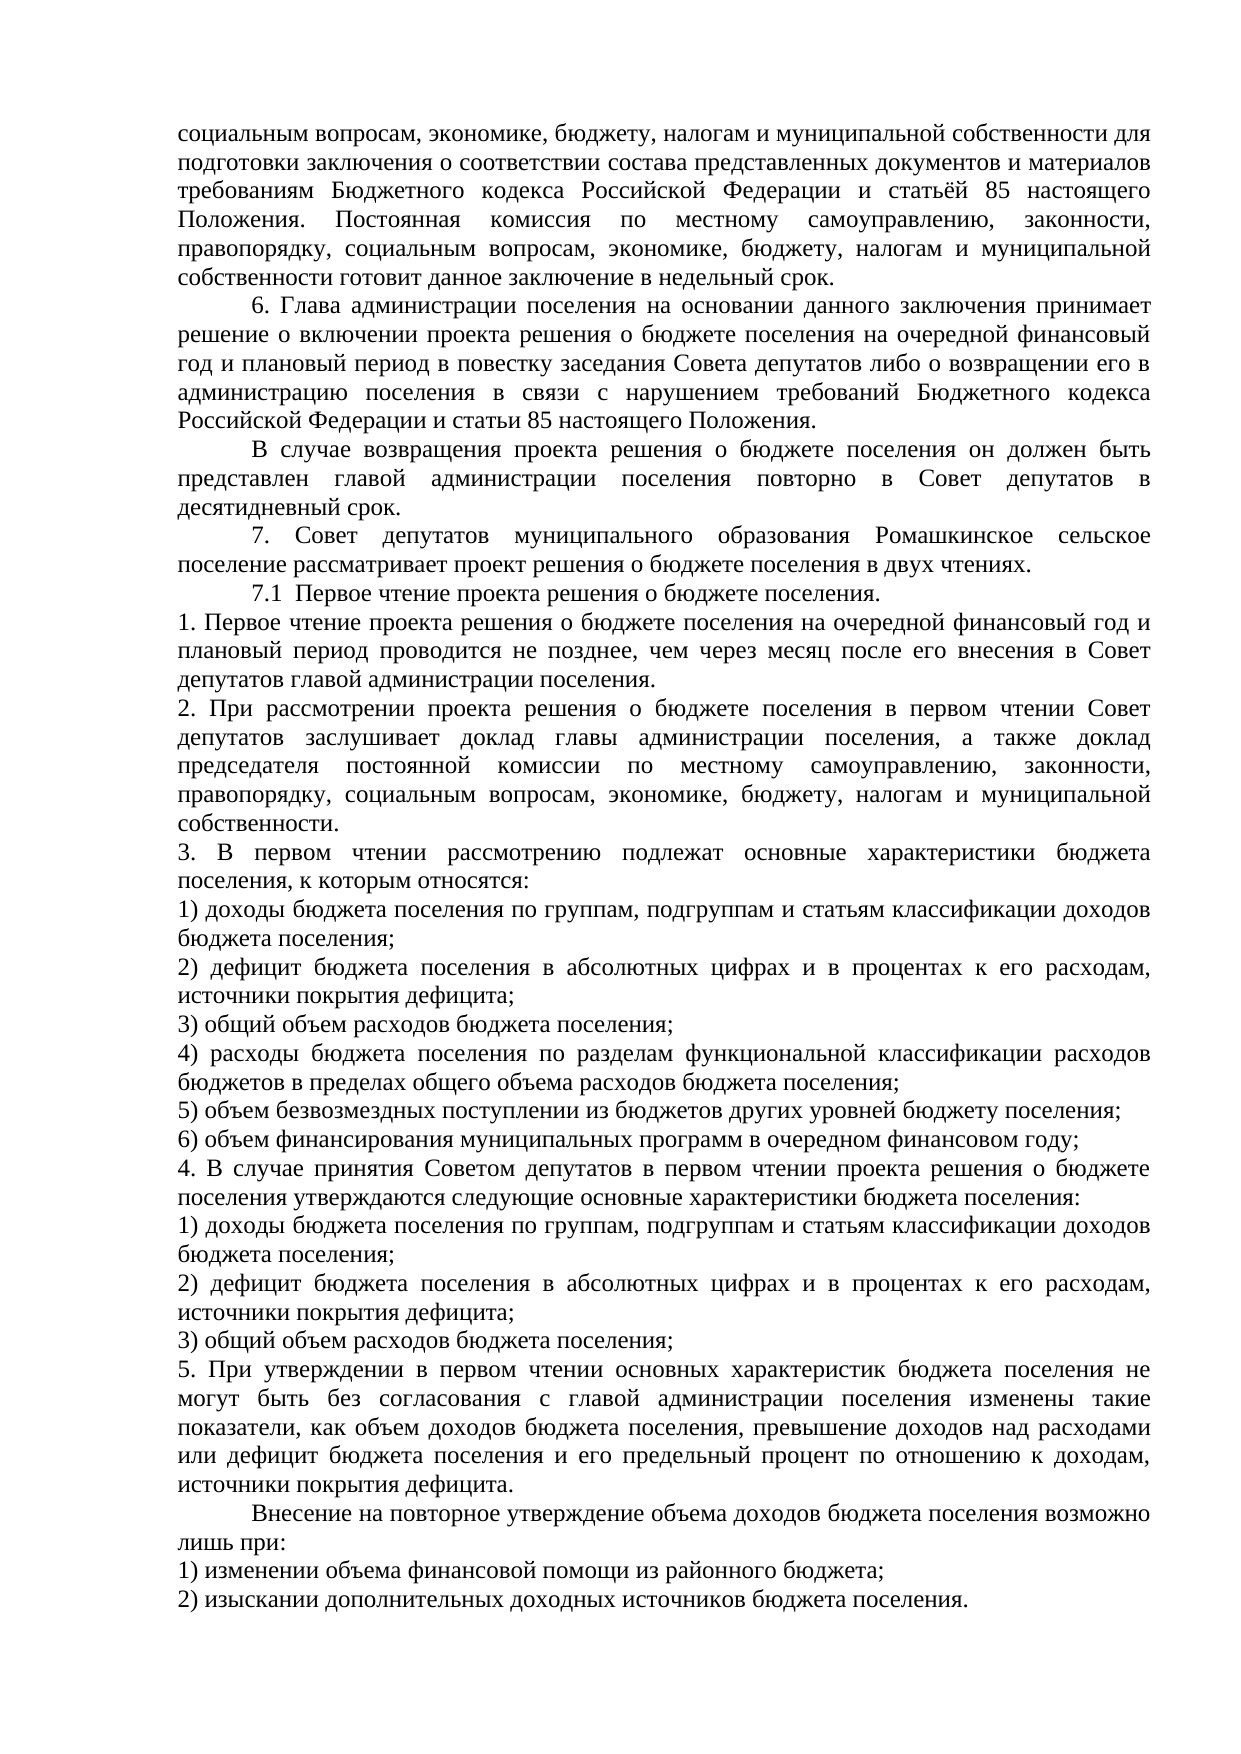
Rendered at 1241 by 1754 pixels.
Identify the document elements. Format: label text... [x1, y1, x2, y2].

text 4. В случае принятия Советом депутатов в первом чтении проекта решения о бюджете поселения утверждаются следующие основные характеристики бюджета поселения: [177, 1153, 1152, 1211]
text 7.1 Первое чтение проекта решения о бюджете поселения. [177, 578, 1152, 607]
text 5. При утверждении в первом чтении основных характеристик бюджета поселения не могут быть без согласования с главой администрации поселения изменены такие показатели, как объем доходов бюджета поселения, превышение доходов над расходами или дефицит бюджета поселения и его предельный процент по отношению к доходам, источники покрытия дефицита. [177, 1354, 1152, 1498]
text 1) доходы бюджета поселения по группам, подгруппам и статьям классификации доходов бюджета поселения; [177, 1211, 1152, 1268]
text 4) расходы бюджета поселения по разделам функциональной классификации расходов бюджетов в пределах общего объема расходов бюджета поселения; [177, 1038, 1152, 1096]
text 5) объем безвозмездных поступлении из бюджетов других уровней бюджету поселения; [177, 1096, 1152, 1124]
text 2) дефицит бюджета поселения в абсолютных цифрах и в процентах к его расходам, источники покрытия дефицита; [177, 1268, 1152, 1326]
text Внесение на повторное утверждение объема доходов бюджета поселения возможно лишь при: [177, 1498, 1152, 1556]
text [177, 118, 1152, 291]
text В случае возвращения проекта решения о бюджете поселения он должен быть представлен главой администрации поселения повторно в Совет депутатов в десятидневный срок. [177, 434, 1152, 521]
text 3. В первом чтении рассмотрению подлежат основные характеристики бюджета поселения, к которым относятся: [177, 837, 1152, 894]
text 3) общий объем расходов бюджета поселения; [177, 1326, 1152, 1354]
text 1. Первое чтение проекта решения о бюджете поселения на очередной финансовый год и плановый период проводится не позднее, чем через месяц после его внесения в Совет депутатов главой администрации поселения. [177, 607, 1152, 693]
text 2) дефицит бюджета поселения в абсолютных цифрах и в процентах к его расходам, источники покрытия дефицита; [177, 952, 1152, 1009]
text 1) изменении объема финансовой помощи из районного бюджета; [177, 1556, 1152, 1584]
text 1) доходы бюджета поселения по группам, подгруппам и статьям классификации доходов бюджета поселения; [177, 894, 1152, 952]
text 2. При рассмотрении проекта решения о бюджете поселения в первом чтении Совет депутатов заслушивает доклад главы администрации поселения, а также доклад председателя постоянной комиссии по местному самоуправлению, законности, правопорядку, социальным вопросам, экономике, бюджету, налогам и муниципальной собственности. [177, 693, 1152, 837]
text 7. Совет депутатов муниципального образования Ромашкинское сельское поселение рассматривает проект решения о бюджете поселения в двух чтениях. [177, 521, 1152, 578]
text 6) объем финансирования муниципальных программ в очередном финансовом году; [177, 1124, 1152, 1153]
text 2) изыскании дополнительных доходных источников бюджета поселения. [177, 1584, 1152, 1613]
text 6. Глава администрации поселения на основании данного заключения принимает решение о включении проекта решения о бюджете поселения на очередной финансовый год и плановый период в повестку заседания Совета депутатов либо о возвращении его в администрацию поселения в связи с нарушением требований Бюджетного кодекса Российской Федерации и статьи 85 настоящего Положения. [177, 291, 1152, 434]
text 3) общий объем расходов бюджета поселения; [177, 1009, 1152, 1038]
